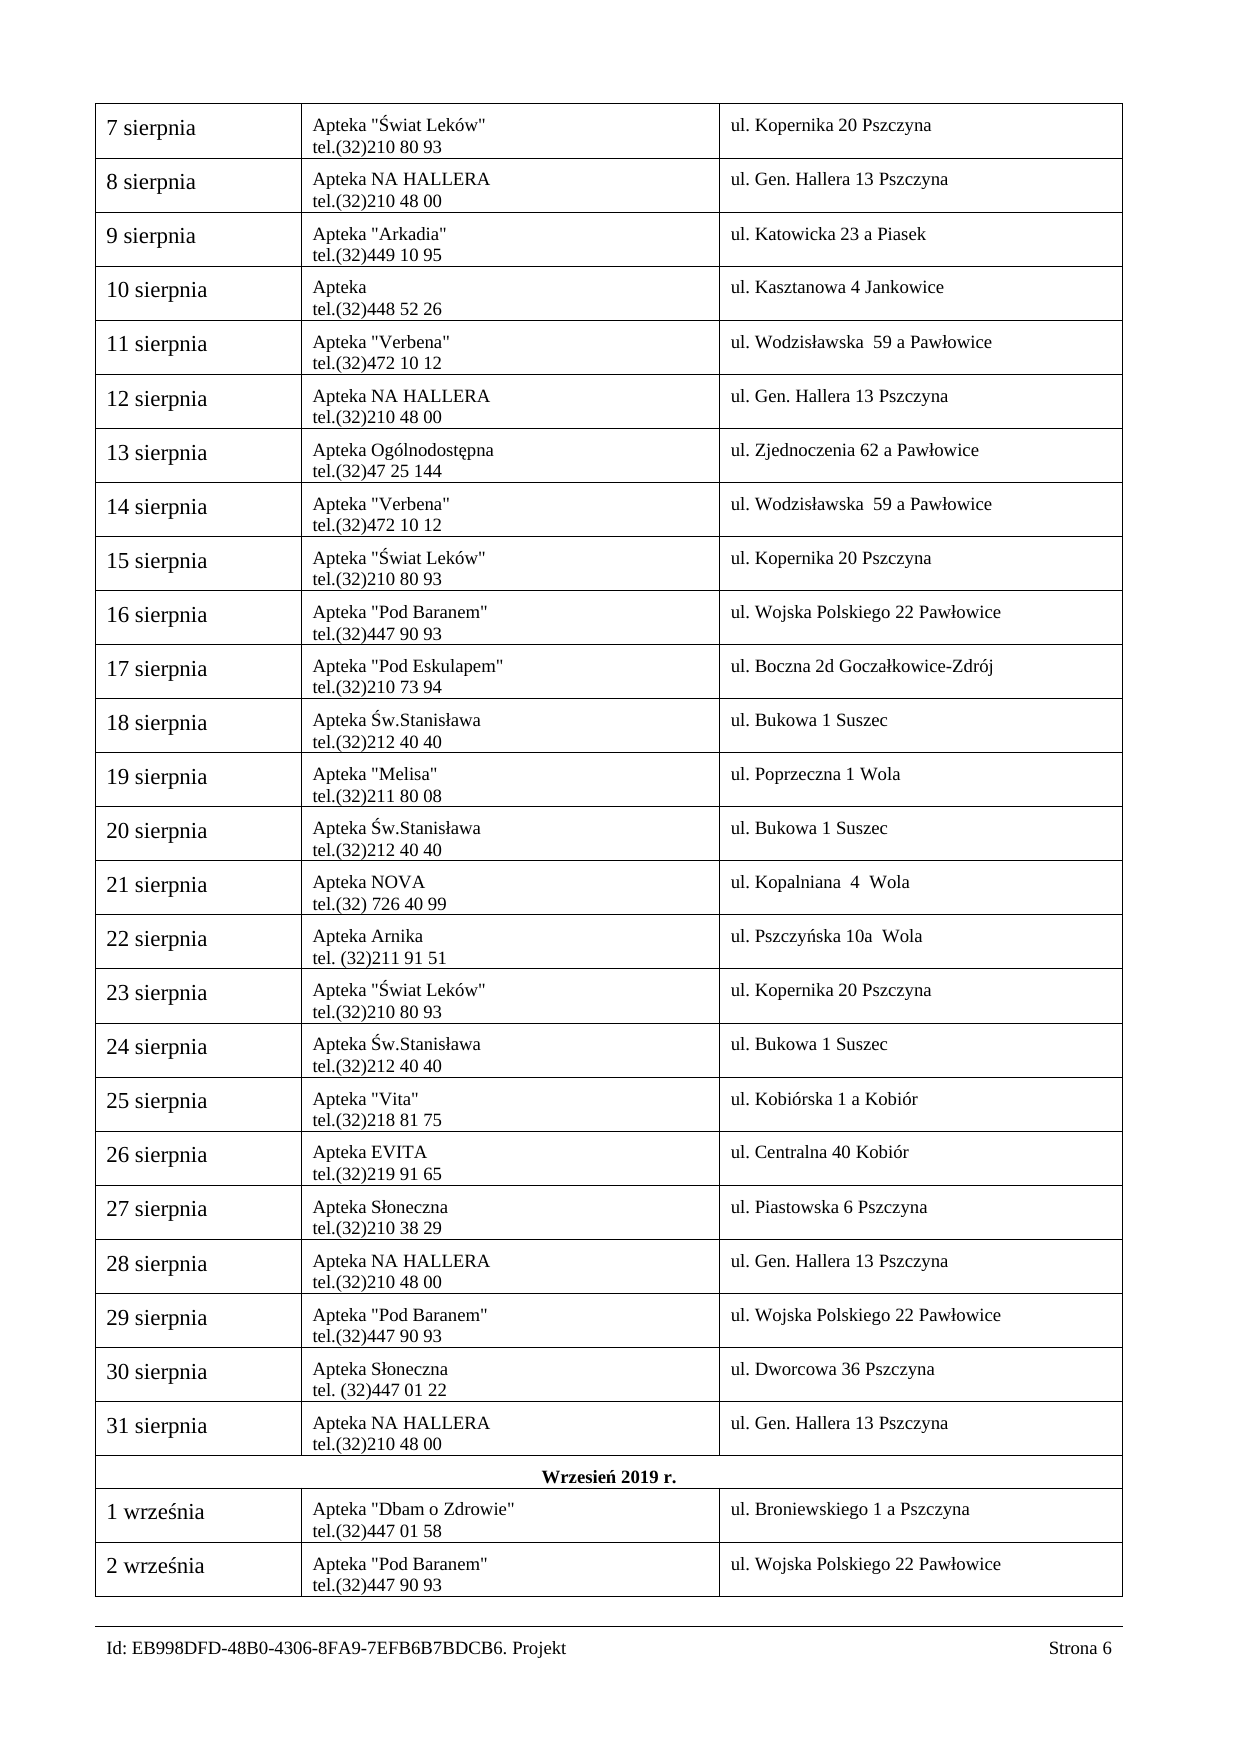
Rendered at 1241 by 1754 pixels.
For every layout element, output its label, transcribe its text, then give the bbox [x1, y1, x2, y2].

table_cell 26 sierpnia [96, 1132, 301, 1184]
table_cell Apteka Św.Stanisława tel.(32)212 40 40 [302, 1024, 719, 1076]
table_cell 30 sierpnia [96, 1348, 301, 1401]
table_cell 14 sierpnia [96, 483, 301, 536]
table_cell 21 sierpnia [96, 861, 301, 914]
table_cell Apteka Św.Stanisława tel.(32)212 40 40 [302, 699, 719, 752]
table_cell ul. Gen. Hallera 13 Pszczyna [720, 375, 1122, 428]
table_cell 24 sierpnia [96, 1024, 301, 1076]
table_cell Apteka EVITA tel.(32)219 91 65 [302, 1132, 719, 1184]
table_cell Apteka Św.Stanisława tel.(32)212 40 40 [302, 807, 719, 860]
table_cell Apteka "Pod Baranem" tel.(32)447 90 93 [302, 591, 719, 644]
table_cell Apteka "Pod Eskulapem" tel.(32)210 73 94 [302, 645, 719, 698]
table_cell 17 sierpnia [96, 645, 301, 698]
table_cell Apteka NA HALLERA tel.(32)210 48 00 [302, 1240, 719, 1293]
table_cell Apteka "Świat Leków" tel.(32)210 80 93 [302, 537, 719, 590]
table_cell 27 sierpnia [96, 1186, 301, 1239]
table_cell Apteka "Verbena" tel.(32)472 10 12 [302, 483, 719, 536]
table_cell ul. Kopernika 20 Pszczyna [720, 104, 1122, 157]
table_cell Apteka Słoneczna tel. (32)447 01 22 [302, 1348, 719, 1401]
table_cell 13 sierpnia [96, 429, 301, 482]
table_cell ul. Kopalniana 4 Wola [720, 861, 1122, 914]
table_cell 15 sierpnia [96, 537, 301, 590]
table_cell 28 sierpnia [96, 1240, 301, 1293]
table_cell Apteka Arnika tel. (32)211 91 51 [302, 915, 719, 968]
table_cell ul. Dworcowa 36 Pszczyna [720, 1348, 1122, 1401]
table_cell 10 sierpnia [96, 267, 301, 319]
table_cell 18 sierpnia [96, 699, 301, 752]
table_cell 11 sierpnia [96, 321, 301, 374]
table_cell ul. Kasztanowa 4 Jankowice [720, 267, 1122, 319]
table_cell 8 sierpnia [96, 159, 301, 211]
table_cell Apteka Ogólnodostępna tel.(32)47 25 144 [302, 429, 719, 482]
table_cell 7 sierpnia [96, 104, 301, 157]
table_cell ul. Bukowa 1 Suszec [720, 1024, 1122, 1076]
table_cell ul. Kopernika 20 Pszczyna [720, 537, 1122, 590]
table_cell Apteka NA HALLERA tel.(32)210 48 00 [302, 375, 719, 428]
table_cell ul. Bukowa 1 Suszec [720, 807, 1122, 860]
table_cell Apteka Słoneczna tel.(32)210 38 29 [302, 1186, 719, 1239]
table_cell Apteka "Verbena" tel.(32)472 10 12 [302, 321, 719, 374]
table_cell ul. Poprzeczna 1 Wola [720, 753, 1122, 806]
table_cell Apteka NOVA tel.(32) 726 40 99 [302, 861, 719, 914]
table_cell Apteka NA HALLERA tel.(32)210 48 00 [302, 1402, 719, 1455]
table_cell 1 września [96, 1489, 301, 1541]
table_cell Apteka "Świat Leków" tel.(32)210 80 93 [302, 104, 719, 157]
table_cell ul. Bukowa 1 Suszec [720, 699, 1122, 752]
table_cell 19 sierpnia [96, 753, 301, 806]
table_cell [720, 1543, 1122, 1596]
table_cell ul. Zjednoczenia 62 a Pawłowice [720, 429, 1122, 482]
table_cell 2 września [96, 1543, 301, 1596]
table_cell Apteka "Pod Baranem" tel.(32)447 90 93 [302, 1294, 719, 1347]
table_cell Apteka "Arkadia" tel.(32)449 10 95 [302, 213, 719, 266]
table_cell ul. Piastowska 6 Pszczyna [720, 1186, 1122, 1239]
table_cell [302, 1543, 719, 1596]
table_cell 16 sierpnia [96, 591, 301, 644]
table_cell Apteka tel.(32)448 52 26 [302, 267, 719, 319]
table_cell ul. Kopernika 20 Pszczyna [720, 969, 1122, 1022]
table_cell 22 sierpnia [96, 915, 301, 968]
table_cell Apteka NA HALLERA tel.(32)210 48 00 [302, 159, 719, 211]
table_cell ul. Boczna 2d Goczałkowice-Zdrój [720, 645, 1122, 698]
table_cell ul. Centralna 40 Kobiór [720, 1132, 1122, 1184]
table_cell 9 sierpnia [96, 213, 301, 266]
table_cell ul. Wodzisławska 59 a Pawłowice [720, 321, 1122, 374]
table_cell ul. Gen. Hallera 13 Pszczyna [720, 1240, 1122, 1293]
table_cell ul. Wojska Polskiego 22 Pawłowice [720, 591, 1122, 644]
table_cell 31 sierpnia [96, 1402, 301, 1455]
table_cell ul. Wojska Polskiego 22 Pawłowice [720, 1294, 1122, 1347]
table_cell Apteka "Melisa" tel.(32)211 80 08 [302, 753, 719, 806]
table_cell Apteka "Dbam o Zdrowie" tel.(32)447 01 58 [302, 1489, 719, 1541]
table_cell 20 sierpnia [96, 807, 301, 860]
table_cell Apteka "Vita" tel.(32)218 81 75 [302, 1078, 719, 1131]
table_cell 29 sierpnia [96, 1294, 301, 1347]
table_cell ul. Wodzisławska 59 a Pawłowice [720, 483, 1122, 536]
table_cell ul. Katowicka 23 a Piasek [720, 213, 1122, 266]
table_cell Wrzesień 2019 r. [96, 1456, 1122, 1487]
table_cell ul. Pszczyńska 10a Wola [720, 915, 1122, 968]
table_cell 12 sierpnia [96, 375, 301, 428]
table_cell ul. Broniewskiego 1 a Pszczyna [720, 1489, 1122, 1541]
table_cell ul. Gen. Hallera 13 Pszczyna [720, 1402, 1122, 1455]
table_cell 23 sierpnia [96, 969, 301, 1022]
table_cell Apteka "Świat Leków" tel.(32)210 80 93 [302, 969, 719, 1022]
table_cell ul. Gen. Hallera 13 Pszczyna [720, 159, 1122, 211]
table_cell ul. Kobiórska 1 a Kobiór [720, 1078, 1122, 1131]
table_cell 25 sierpnia [96, 1078, 301, 1131]
